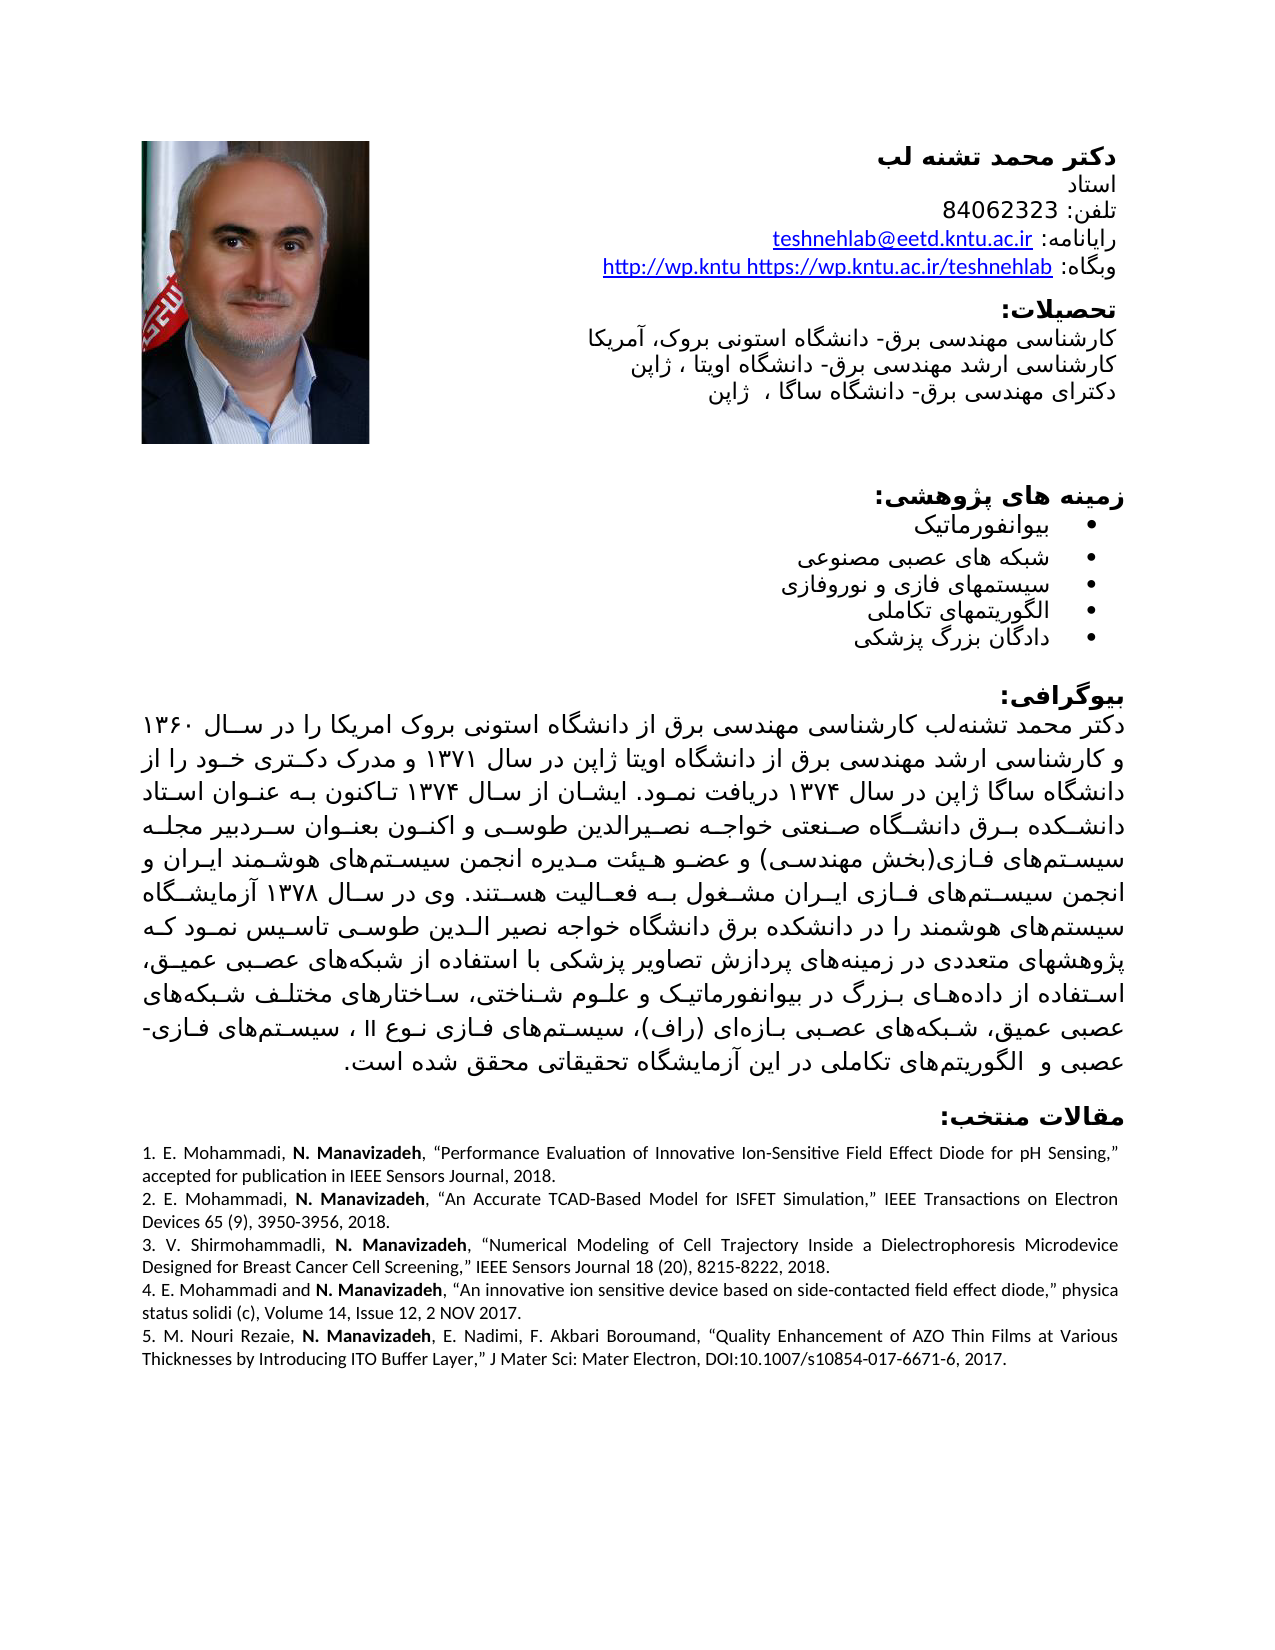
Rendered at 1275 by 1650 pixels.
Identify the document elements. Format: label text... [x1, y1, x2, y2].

list الگوریتمهای تکاملی [142, 597, 1087, 624]
table_header [131, 142, 452, 481]
text زمینه های پژوهشی: [142, 481, 1125, 511]
text دکتر محمد تشنه‌لب کارشناسی مهندسی برق از دانشگاه استونی بروک امریکا را در سال ۱۳۶۰ و کارشناسی ارشد مهندسی برق از دانشگاه اویتا ژاپن در سال ۱۳۷۱ و مدرک دکتری خود را از دانشگاه ساگا ژاپن در سال ۱۳۷۴ دریافت نمود. ایشان از سال ۱۳۷۴ تاکنون به عنوان استاد دانشکده برق دانشگاه صنعتی خواجه نصیرالدین طوسی و اکنون بعنوان سردبیر مجله سیستم‌های فازی(بخش مهندسی) و عضو هیئت مدیره انجمن سیستم‌های هوشمند ایران و انجمن سیستم‌های فازی ایران مشغول به فعالیت هستند. وی در سال ۱۳۷۸ آزمایشگاه سیستم‌های هوشمند را در دانشکده برق دانشگاه خواجه نصیر الدین طوسی تاسیس نمود که پژوهشهای متعددی در زمینه‌های پردازش تصاویر پزشکی با استفاده از شبکه‌های عصبی عمیق، استفاده از داده‌های بزرگ در بیوانفورماتیک و علوم شناختی، ساختارهای مختلف شبکه‌های عصبی عمیق، شبکه‌‌های عصبی بازه‌ای (راف)، سیستم‌های فازی نوع II ، سیستم‌های فازی-عصبی و الگوریتم‌های تکاملی در این آزمایشگاه تحقیقاتی محقق شده است. [142, 711, 1125, 1076]
table_header 1. E. Mohammadi, N. Manavizadeh, “Performance Evaluation of Innovative Ion-Sensitive Field Effect Diode for pH Sensing,” accepted for publication in IEEE Sensors Journal, 2018. 2. E. Mohammadi, N. Manavizadeh, “An Accurate TCAD-Based Model for ISFET Simulation,” IEEE Transactions on Electron Devices 65 (9), 3950-3956, 2018. 3. V. Shirmohammadli, N. Manavizadeh, “Numerical Modeling of Cell Trajectory Inside a Dielectrophoresis Microdevice Designed for Breast Cancer Cell Screening,” IEEE Sensors Journal 18 (20), 8215-8222, 2018. 4. E. Mohammadi and N. Manavizadeh, “An innovative ion sensitive device based on side-contacted field effect diode,” physica status solidi (c), Volume 14, Issue 12, 2 NOV 2017. 5. M. Nouri Rezaie, N. Manavizadeh, E. Nadimi, F. Akbari Boroumand, “Quality Enhancement of AZO Thin Films at Various Thicknesses by Introducing ITO Buffer Layer,” J Mater Sci: Mater Electron, DOI:10.1007/s10854-017-6671-6, 2017. [131, 1141, 1131, 1396]
list شبکه های عصبی مصنوعی [142, 544, 1087, 571]
list بیوانفورماتیک [142, 511, 1087, 540]
text مقالات منتخب: [142, 1102, 1125, 1131]
text بیوگرافی: [142, 681, 1125, 711]
list سیستمهای فازی و نوروفازی [142, 571, 1087, 597]
table_header دکتر محمد تشنه لب استاد تلفن: 84062323 رایانامه: teshnehlab@eetd.kntu.ac.ir وبگاه: http://wp.kntu https://wp.kntu.ac.ir/teshnehlab تحصیلات: کارشناسی مهندسی برق- دانشگاه استونی بروک، آمریکا کارشناسی ارشد مهندسی برق- دانشگاه اویتا ، ژاپن دکترای مهندسی برق- دانشگاه ساگا ، ژاپن [452, 142, 1128, 481]
list دادگان بزرگ پزشکی [142, 624, 1087, 651]
